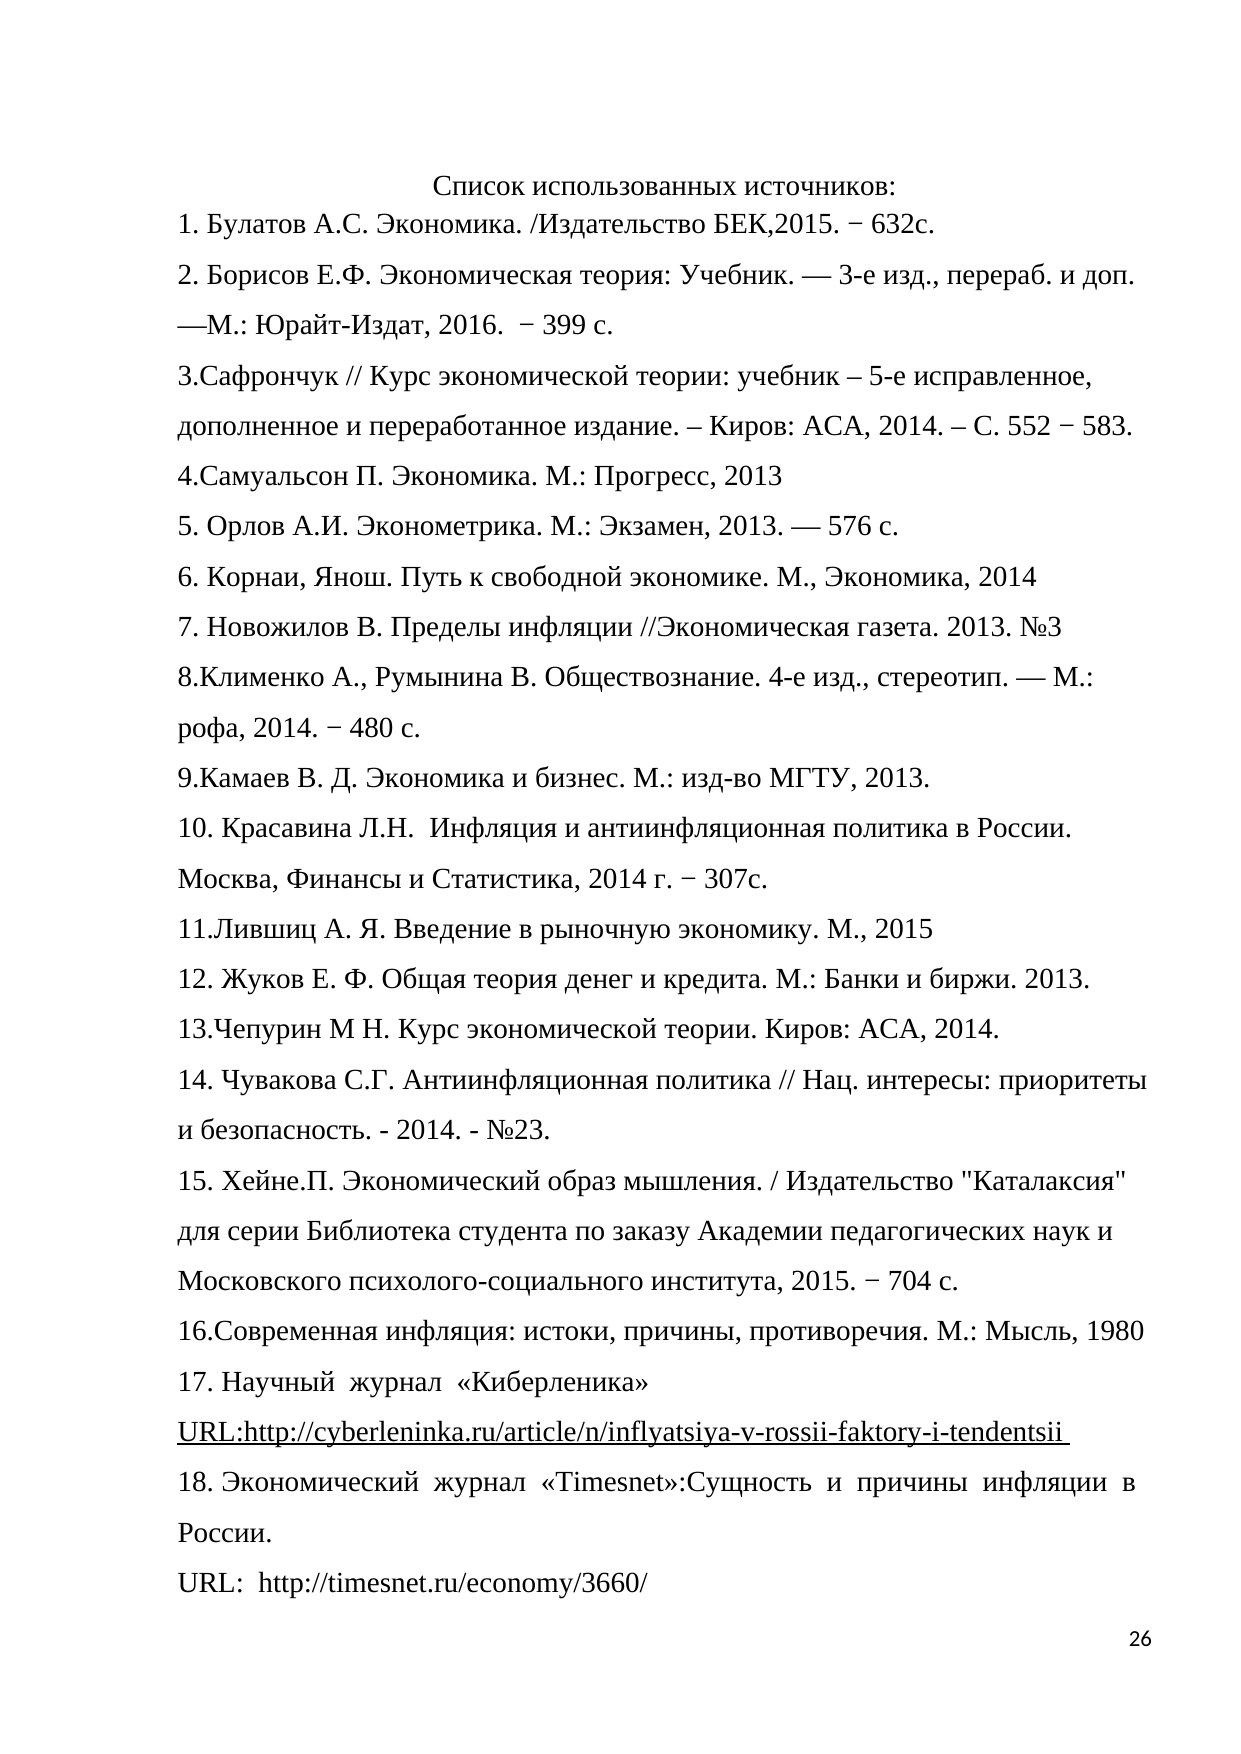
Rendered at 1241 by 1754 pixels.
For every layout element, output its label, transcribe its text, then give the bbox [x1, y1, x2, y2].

text 9.Камаев В. Д. Экономика и бизнес. М.: изд-во МГТУ, 2013. [177, 760, 1152, 794]
text 3.Сафрончук // Курс экономической теории: учебник – 5-е исправленное, дополненное и переработанное издание. – Киров: АСА, 2014. – С. 552 − 583. [177, 358, 1152, 441]
text 12. Жуков Е. Ф. Общая теория денег и кредита. М.: Банки и биржи. 2013. [177, 961, 1152, 995]
text 6. Корнаи, Янош. Путь к свободной экономике. М., Экономика, 2014 [177, 559, 1152, 592]
text 16.Современная инфляция: истоки, причины, противоречия. М.: Мысль, 1980 [177, 1313, 1152, 1347]
text 5. Орлов А.И. Эконометрика. М.: Экзамен, 2013. — 576 с. [177, 508, 1152, 542]
text 17. Научный журнал «Киберленика» URL:http://cyberleninka.ru/article/n/inflyatsiya-v-rossii-faktory-i-tendentsii [177, 1364, 1152, 1448]
subtitle Список использованных источников: [177, 168, 1152, 202]
text 18. Экономический журнал «Timesnet»:Сущность и причины инфляции в России. [177, 1464, 1152, 1548]
text 14. Чувакова С.Г. Антиинфляционная политика // Нац. интересы: приоритеты и безопасность. - 2014. - №23. [177, 1062, 1152, 1146]
text 8.Клименко А., Румынина В. Обществознание. 4-е изд., стереотип. — М.: рофа, 2014. − 480 с. [177, 659, 1152, 743]
text 11.Лившиц А. Я. Введение в рыночную экономику. М., 2015 [177, 911, 1152, 944]
text 13.Чепурин М Н. Курс экономической теории. Киров: АСА, 2014. [177, 1012, 1152, 1045]
text 15. Хейне.П. Экономический образ мышления. / Издательство "Каталаксия" для серии Библиотека студента по заказу Академии педагогических наук и Московского психолого-социального института, 2015. − 704 с. [177, 1163, 1152, 1297]
text 4.Самуальсон П. Экономика. М.: Прогресс, 2013 [177, 458, 1152, 492]
text 7. Новожилов В. Пределы инфляции //Экономическая газета. 2013. №3 [177, 609, 1152, 643]
text URL: http://timesnet.ru/economy/3660/ [177, 1565, 1152, 1599]
text 10. Красавина Л.Н. Инфляция и антиинфляционная политика в России. Москва, Финансы и Статистика, 2014 г. − 307с. [177, 810, 1152, 894]
text 2. Борисов Е.Ф. Экономическая теория: Учебник. — 3-е изд., перераб. и доп. —М.: Юрайт-Издат, 2016. − 399 с. [177, 257, 1152, 341]
text 1. Булатов А.С. Экономика. /Издательство БЕК,2015. − 632с. [177, 207, 1152, 240]
